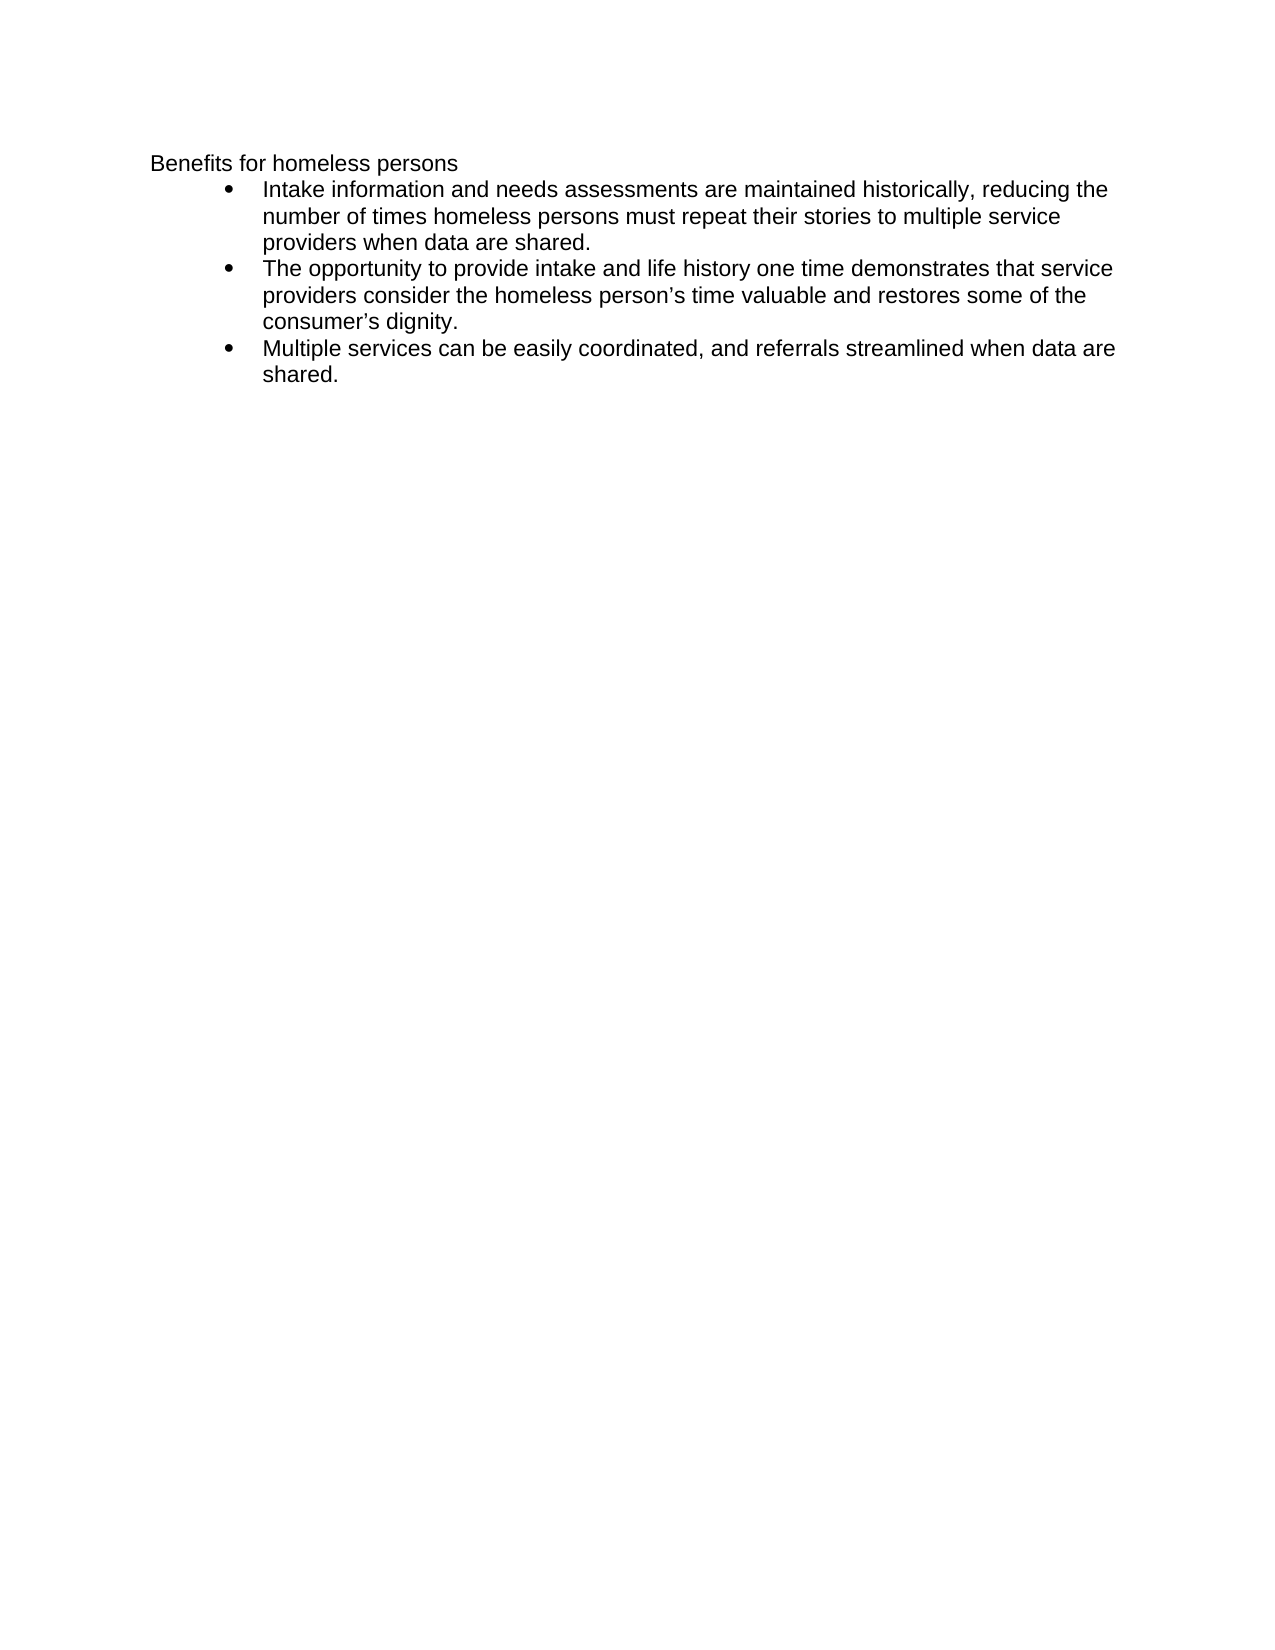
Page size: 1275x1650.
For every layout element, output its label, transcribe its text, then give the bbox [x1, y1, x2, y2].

list The opportunity to provide intake and life history one time demonstrates that service providers consider the homeless person’s time valuable and restores some of the consumer’s dignity. [225, 255, 1125, 334]
list Intake information and needs assessments are maintained historically, reducing the number of times homeless persons must repeat their stories to multiple service providers when data are shared. [225, 176, 1125, 255]
list Multiple services can be easily coordinated, and referrals streamlined when data are shared. [225, 334, 1125, 387]
text Benefits for homeless persons [150, 150, 1125, 176]
